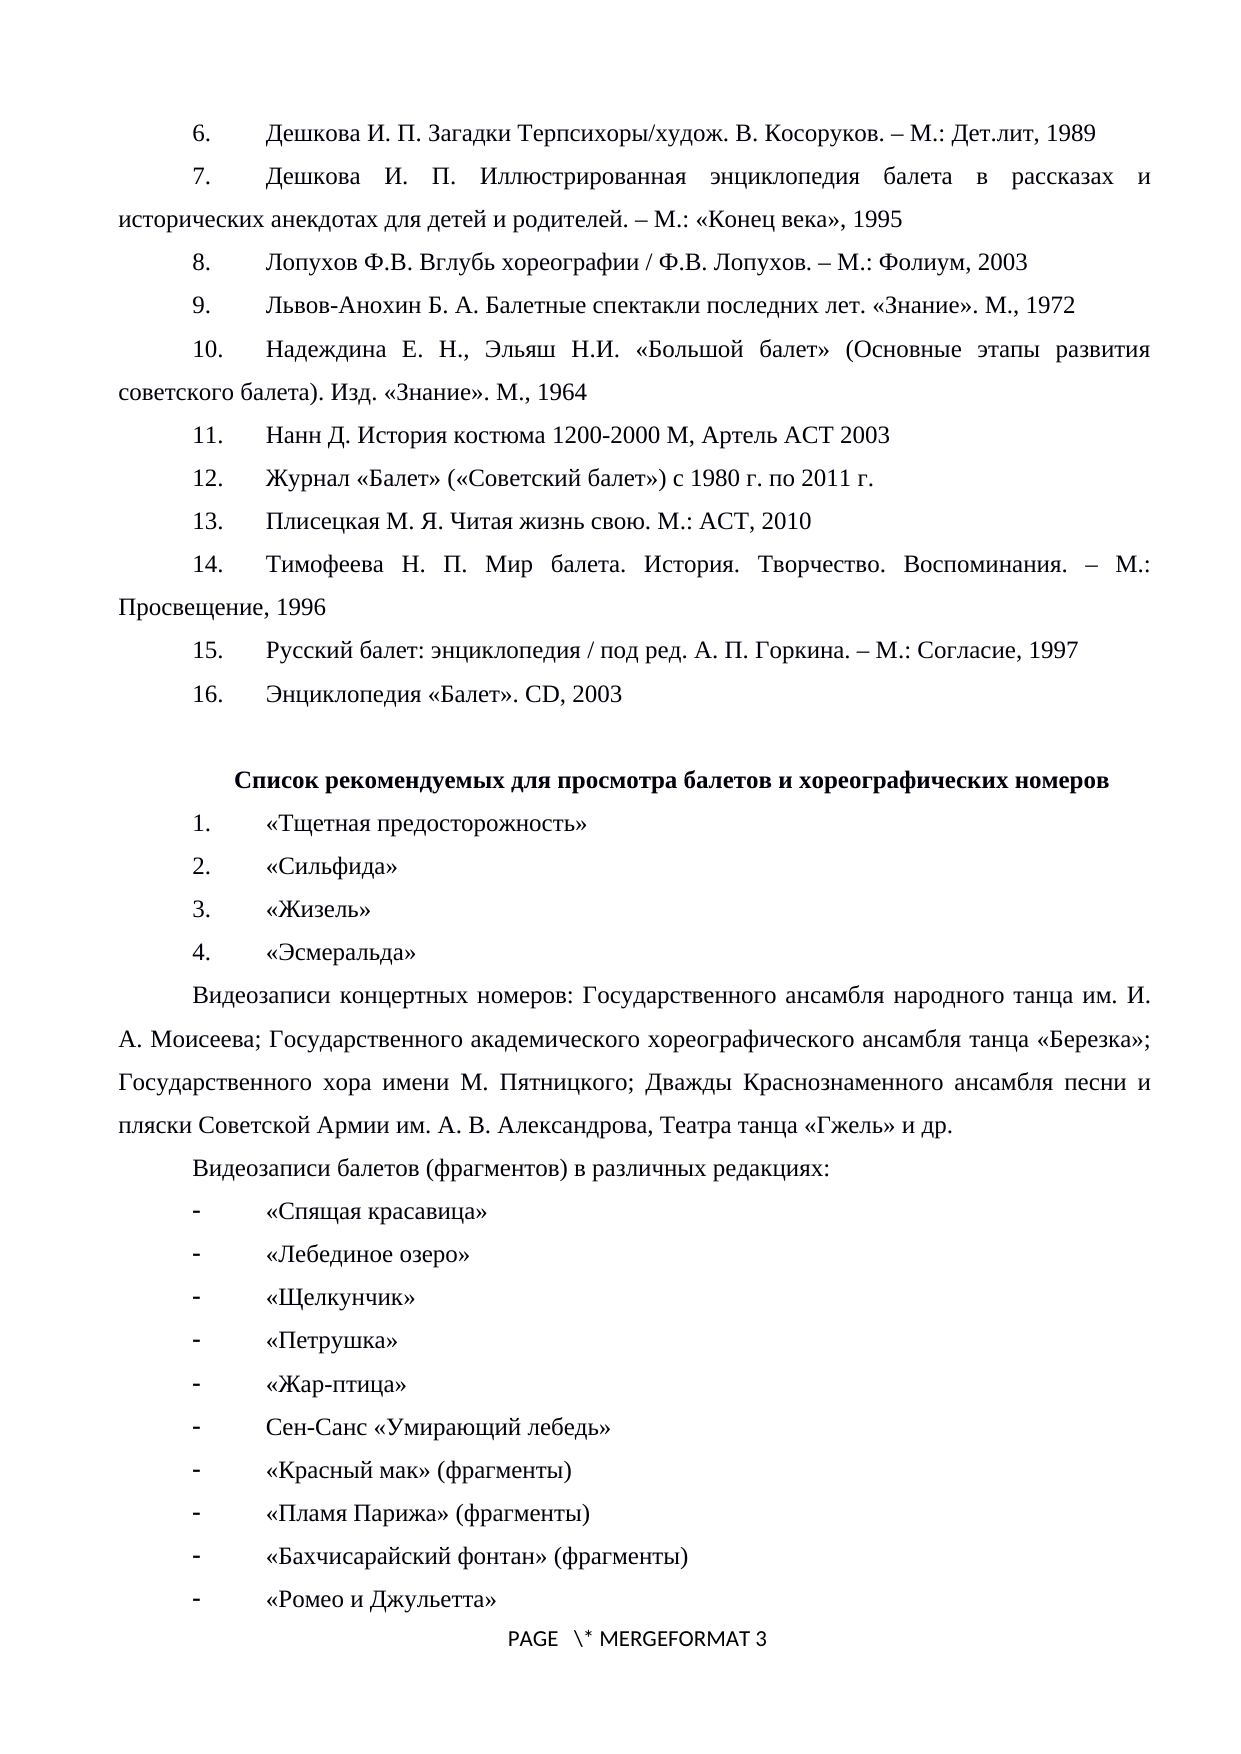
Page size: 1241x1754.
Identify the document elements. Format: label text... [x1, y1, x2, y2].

list Надеждина Е. Н., Эльяш Н.И. «Большой балет» (Основные этапы развития советского балета). Изд. «Знание». М., 1964 [118, 334, 1152, 406]
list «Лебединое озеро» [118, 1239, 1152, 1268]
list Дешкова И. П. Иллюстрированная энциклопедия балета в рассказах и исторических анекдотах для детей и родителей. – М.: «Конец века», 1995 [118, 161, 1152, 233]
list Журнал «Балет» («Советский балет») с 1980 г. по 2011 г. [118, 463, 1152, 492]
list «Петрушка» [118, 1326, 1152, 1354]
list Львов-Анохин Б. А. Балетные спектакли последних лет. «Знание». М., 1972 [118, 291, 1152, 319]
list Русский балет: энциклопедия / под ред. А. П. Горкина. – М.: Согласие, 1997 [118, 636, 1152, 664]
list «Сильфида» [118, 851, 1152, 880]
list «Жар-птица» [118, 1369, 1152, 1397]
list Нанн Д. История костюма 1200-2000 М, Артель АСТ 2003 [118, 420, 1152, 449]
list «Пламя Парижа» (фрагменты) [118, 1498, 1152, 1527]
list «Спящая красавица» [118, 1196, 1152, 1225]
list «Красный мак» (фрагменты) [118, 1455, 1152, 1484]
list «Тщетная предосторожность» [118, 808, 1152, 837]
list «Эсмеральда» [118, 937, 1152, 966]
list Тимофеева Н. П. Мир балета. История. Творчество. Воспоминания. – М.: Просвещение, 1996 [118, 549, 1152, 621]
list Плисецкая М. Я. Читая жизнь свою. М.: АСТ, 2010 [118, 506, 1152, 535]
list Лопухов Ф.В. Вглубь хореографии / Ф.В. Лопухов. – М.: Фолиум, 2003 [118, 247, 1152, 276]
list «Щелкунчик» [118, 1282, 1152, 1311]
text Видеозаписи балетов (фрагментов) в различных редакциях: [118, 1153, 1152, 1182]
list Энциклопедия «Балет». CD, 2003 [118, 679, 1152, 707]
list «Ромео и Джульетта» [118, 1584, 1152, 1613]
text Список рекомендуемых для просмотра балетов и хореографических номеров [118, 765, 1152, 794]
list Сен-Санс «Умирающий лебедь» [118, 1412, 1152, 1441]
list Дешкова И. П. Загадки Терпсихоры/худож. В. Косоруков. – М.: Дет.лит, 1989 [118, 118, 1152, 147]
list «Жизель» [118, 894, 1152, 923]
text Видеозаписи концертных номеров: Государственного ансамбля народного танца им. И. А. Моисеева; Государственного академического хореографического ансамбля танца «Березка»; Государственного хора имени М. Пятницкого; Дважды Краснознаменного ансамбля песни и пляски Советской Армии им. А. В. Александрова, Театра танца «Гжель» и др. [118, 981, 1152, 1139]
list «Бахчисарайский фонтан» (фрагменты) [118, 1541, 1152, 1570]
